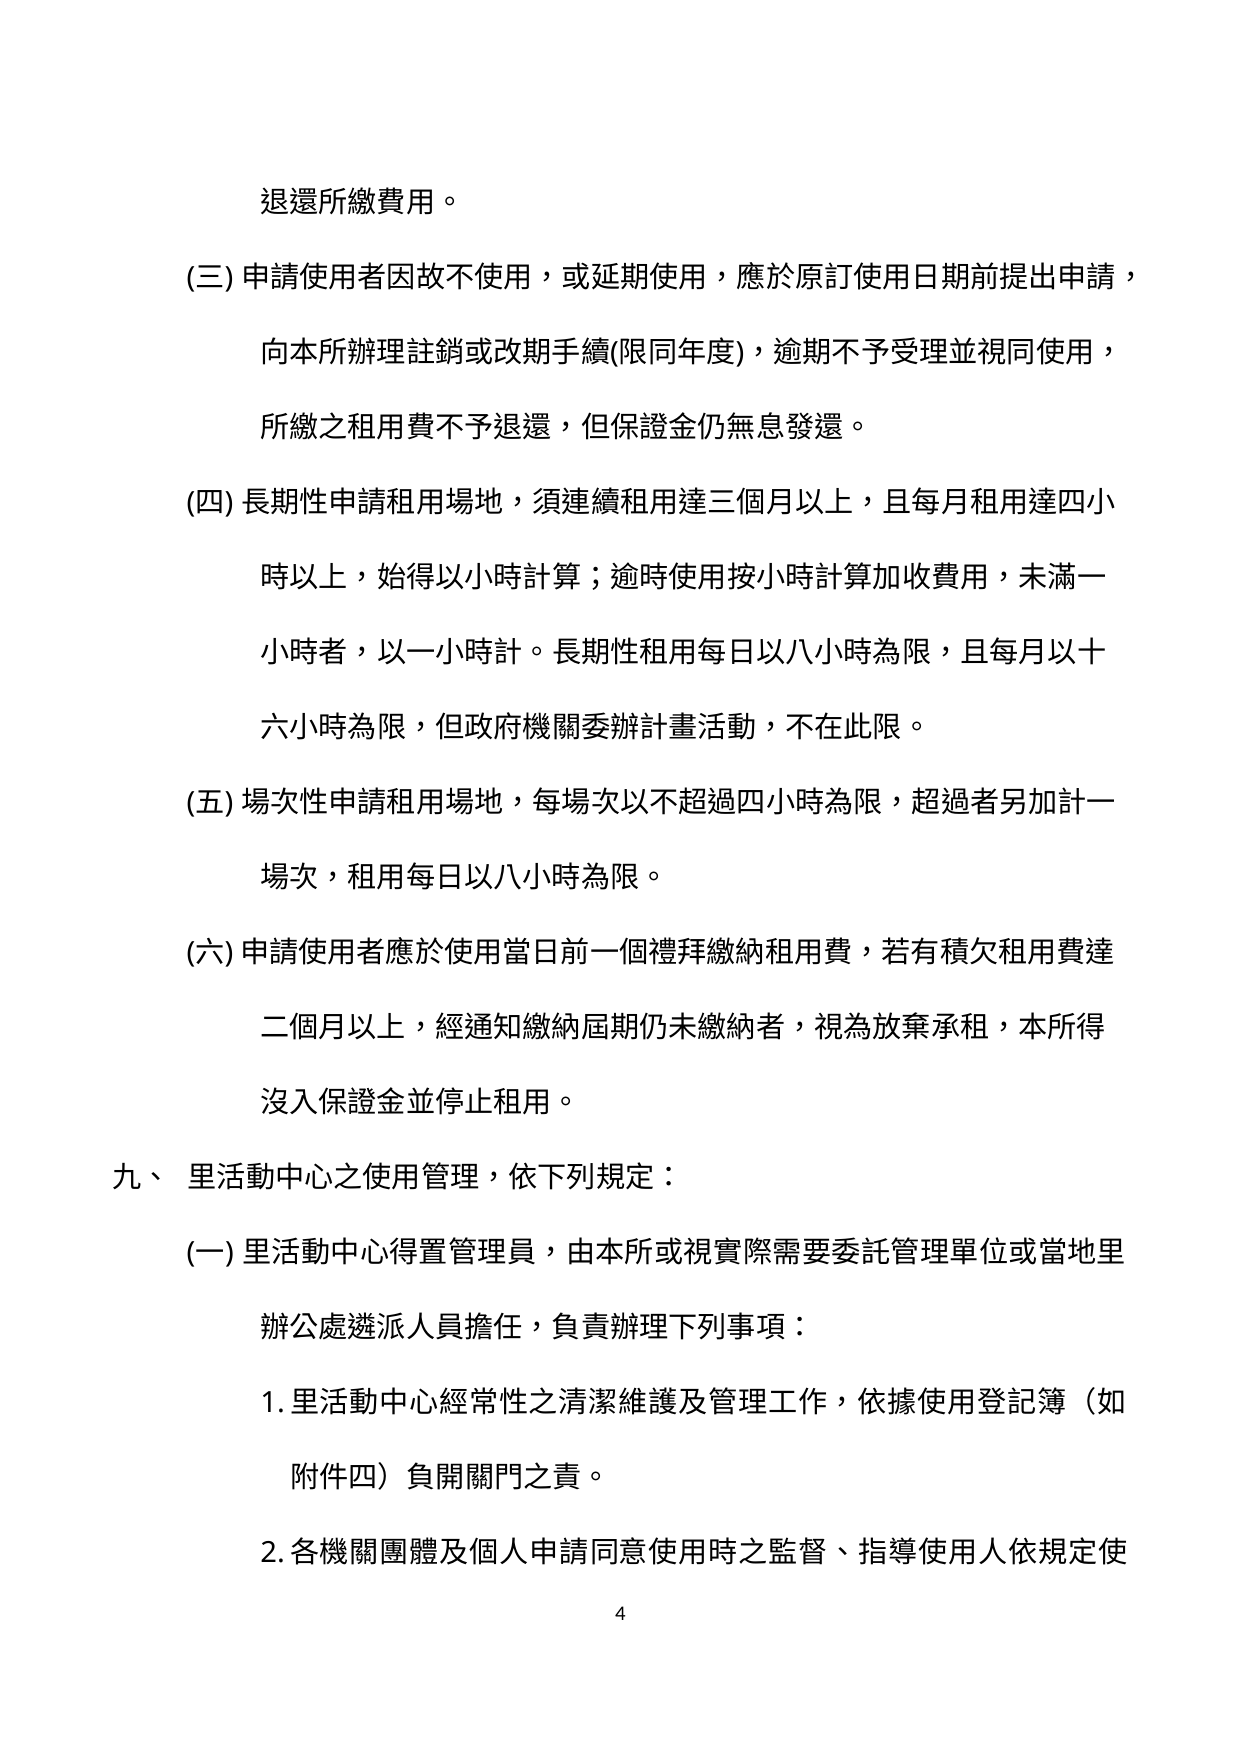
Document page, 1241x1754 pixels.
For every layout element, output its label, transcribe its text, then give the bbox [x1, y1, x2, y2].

list (三) 申請使用者因故不使用，或延期使用，應於原訂使用日期前提出申請，向本所辦理註銷或改期手續(限同年度)，逾期不予受理並視同使用，所繳之租用費不予退還，但保證金仍無息發還。 [186, 237, 1128, 462]
list (六) 申請使用者應於使用當日前一個禮拜繳納租用費，若有積欠租用費達二個月以上，經通知繳納屆期仍未繳納者，視為放棄承租，本所得沒入保證金並停止租用。 [186, 912, 1128, 1137]
list 里活動中心經常性之清潔維護及管理工作，依據使用登記簿（如附件四）負開關門之責。 [260, 1362, 1128, 1512]
list 里活動中心之使用管理，依下列規定： [112, 1137, 1128, 1212]
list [260, 1512, 1128, 1587]
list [186, 162, 1128, 237]
list (四) 長期性申請租用場地，須連續租用達三個月以上，且每月租用達四小時以上，始得以小時計算；逾時使用按小時計算加收費用，未滿一小時者，以一小時計。長期性租用每日以八小時為限，且每月以十六小時為限，但政府機關委辦計畫活動，不在此限。 [186, 462, 1128, 762]
list (五) 場次性申請租用場地，每場次以不超過四小時為限，超過者另加計一場次，租用每日以八小時為限。 [186, 762, 1128, 912]
list (一) 里活動中心得置管理員，由本所或視實際需要委託管理單位或當地里辦公處遴派人員擔任，負責辦理下列事項： [186, 1212, 1128, 1362]
